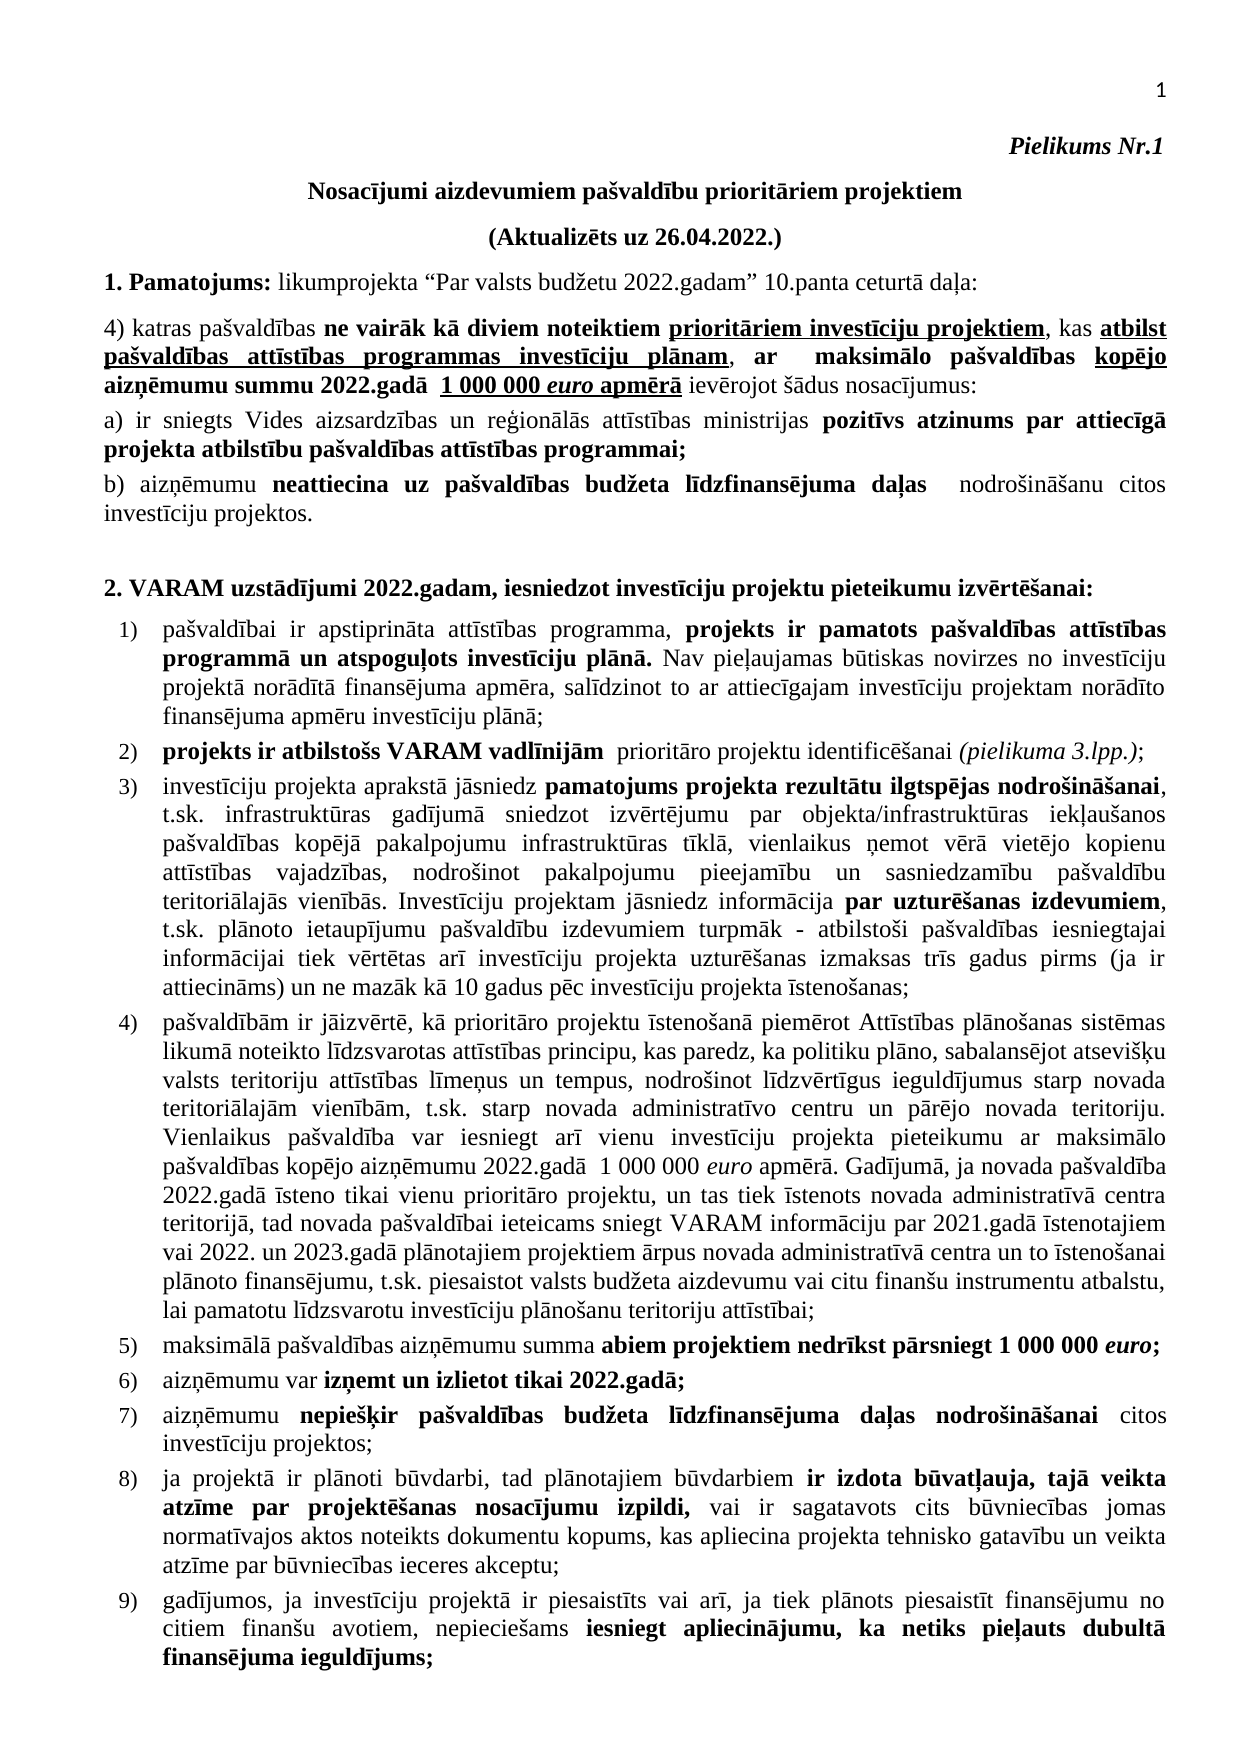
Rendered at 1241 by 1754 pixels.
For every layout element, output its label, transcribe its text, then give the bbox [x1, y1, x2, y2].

text 1. Pamatojums: likumprojekta “Par valsts budžetu 2022.gadam” 10.panta ceturtā daļa: [103, 267, 1167, 296]
list aizņēmumu var izņemt un izlietot tikai 2022.gadā; [118, 1365, 1167, 1393]
text 4) katras pašvaldības ne vairāk kā diviem noteiktiem prioritāriem investīciju projektiem, kas atbilst pašvaldības attīstības programmas investīciju plānam, ar maksimālo pašvaldības kopējo aizņēmumu summu 2022.gadā 1 000 000 euro apmērā ievērojot šādus nosacījumus: [103, 313, 1167, 399]
text (Aktualizēts uz 26.04.2022.) [103, 222, 1167, 251]
list projekts ir atbilstošs VARAM vadlīnijām prioritāro projektu identificēšanai (pielikuma 3.lpp.); [118, 736, 1167, 764]
text Pielikums Nr.1 [103, 131, 1167, 160]
list investīciju projekta aprakstā jāsniedz pamatojums projekta rezultātu ilgtspējas nodrošināšanai, t.sk. infrastruktūras gadījumā sniedzot izvērtējumu par objekta/infrastruktūras iekļaušanos pašvaldības kopējā pakalpojumu infrastruktūras tīklā, vienlaikus ņemot vērā vietējo kopienu attīstības vajadzības, nodrošinot pakalpojumu pieejamību un sasniedzamību pašvaldību teritoriālajās vienībās. Investīciju projektam jāsniedz informācija par uzturēšanas izdevumiem, t.sk. plānoto ietaupījumu pašvaldību izdevumiem turpmāk - atbilstoši pašvaldības iesniegtajai informācijai tiek vērtētas arī investīciju projekta uzturēšanas izmaksas trīs gadus pirms (ja ir attiecināms) un ne mazāk kā 10 gadus pēc investīciju projekta īstenošanas; [118, 771, 1167, 1001]
list maksimālā pašvaldības aizņēmumu summa abiem projektiem nedrīkst pārsniegt 1 000 000 euro; [118, 1330, 1167, 1358]
list pašvaldībām ir jāizvērtē, kā prioritāro projektu īstenošanā piemērot Attīstības plānošanas sistēmas likumā noteikto līdzsvarotas attīstības principu, kas paredz, ka politiku plāno, sabalansējot atsevišķu valsts teritoriju attīstības līmeņus un tempus, nodrošinot līdzvērtīgus ieguldījumus starp novada teritoriālajām vienībām, t.sk. starp novada administratīvo centru un pārējo novada teritoriju. Vienlaikus pašvaldība var iesniegt arī vienu investīciju projekta pieteikumu ar maksimālo pašvaldības kopējo aizņēmumu 2022.gadā 1 000 000 euro apmērā. Gadījumā, ja novada pašvaldība 2022.gadā īsteno tikai vienu prioritāro projektu, un tas tiek īstenots novada administratīvā centra teritorijā, tad novada pašvaldībai ieteicams sniegt VARAM informāciju par 2021.gadā īstenotajiem vai 2022. un 2023.gadā plānotajiem projektiem ārpus novada administratīvā centra un to īstenošanai plānoto finansējumu, t.sk. piesaistot valsts budžeta aizdevumu vai citu finanšu instrumentu atbalstu, lai pamatotu līdzsvarotu investīciju plānošanu teritoriju attīstībai; [118, 1007, 1167, 1323]
text 2. VARAM uzstādījumi 2022.gadam, iesniedzot investīciju projektu pieteikumu izvērtēšanai: [103, 573, 1167, 602]
text a) ir sniegts Vides aizsardzības un reģionālās attīstības ministrijas pozitīvs atzinums par attiecīgā projekta atbilstību pašvaldības attīstības programmai; [103, 405, 1167, 463]
text b) aizņēmumu neattiecina uz pašvaldības budžeta līdzfinansējuma daļas nodrošināšanu citos investīciju projektos. [103, 469, 1167, 526]
list pašvaldībai ir apstiprināta attīstības programma, projekts ir pamatots pašvaldības attīstības programmā un atspoguļots investīciju plānā. Nav pieļaujamas būtiskas novirzes no investīciju projektā norādītā finansējuma apmēra, salīdzinot to ar attiecīgajam investīciju projektam norādīto finansējuma apmēru investīciju plānā; [118, 614, 1167, 729]
list ja projektā ir plānoti būvdarbi, tad plānotajiem būvdarbiem ir izdota būvatļauja, tajā veikta atzīme par projektēšanas nosacījumu izpildi, vai ir sagatavots cits būvniecības jomas normatīvajos aktos noteikts dokumentu kopums, kas apliecina projekta tehnisko gatavību un veikta atzīme par būvniecības ieceres akceptu; [118, 1463, 1167, 1578]
list gadījumos, ja investīciju projektā ir piesaistīts vai arī, ja tiek plānots piesaistīt finansējumu no citiem finanšu avotiem, nepieciešams iesniegt apliecinājumu, ka netiks pieļauts dubultā finansējuma ieguldījums; [118, 1585, 1167, 1671]
list aizņēmumu nepiešķir pašvaldības budžeta līdzfinansējuma daļas nodrošināšanai citos investīciju projektos; [118, 1400, 1167, 1457]
text Nosacījumi aizdevumiem pašvaldību prioritāriem projektiem [103, 176, 1167, 205]
